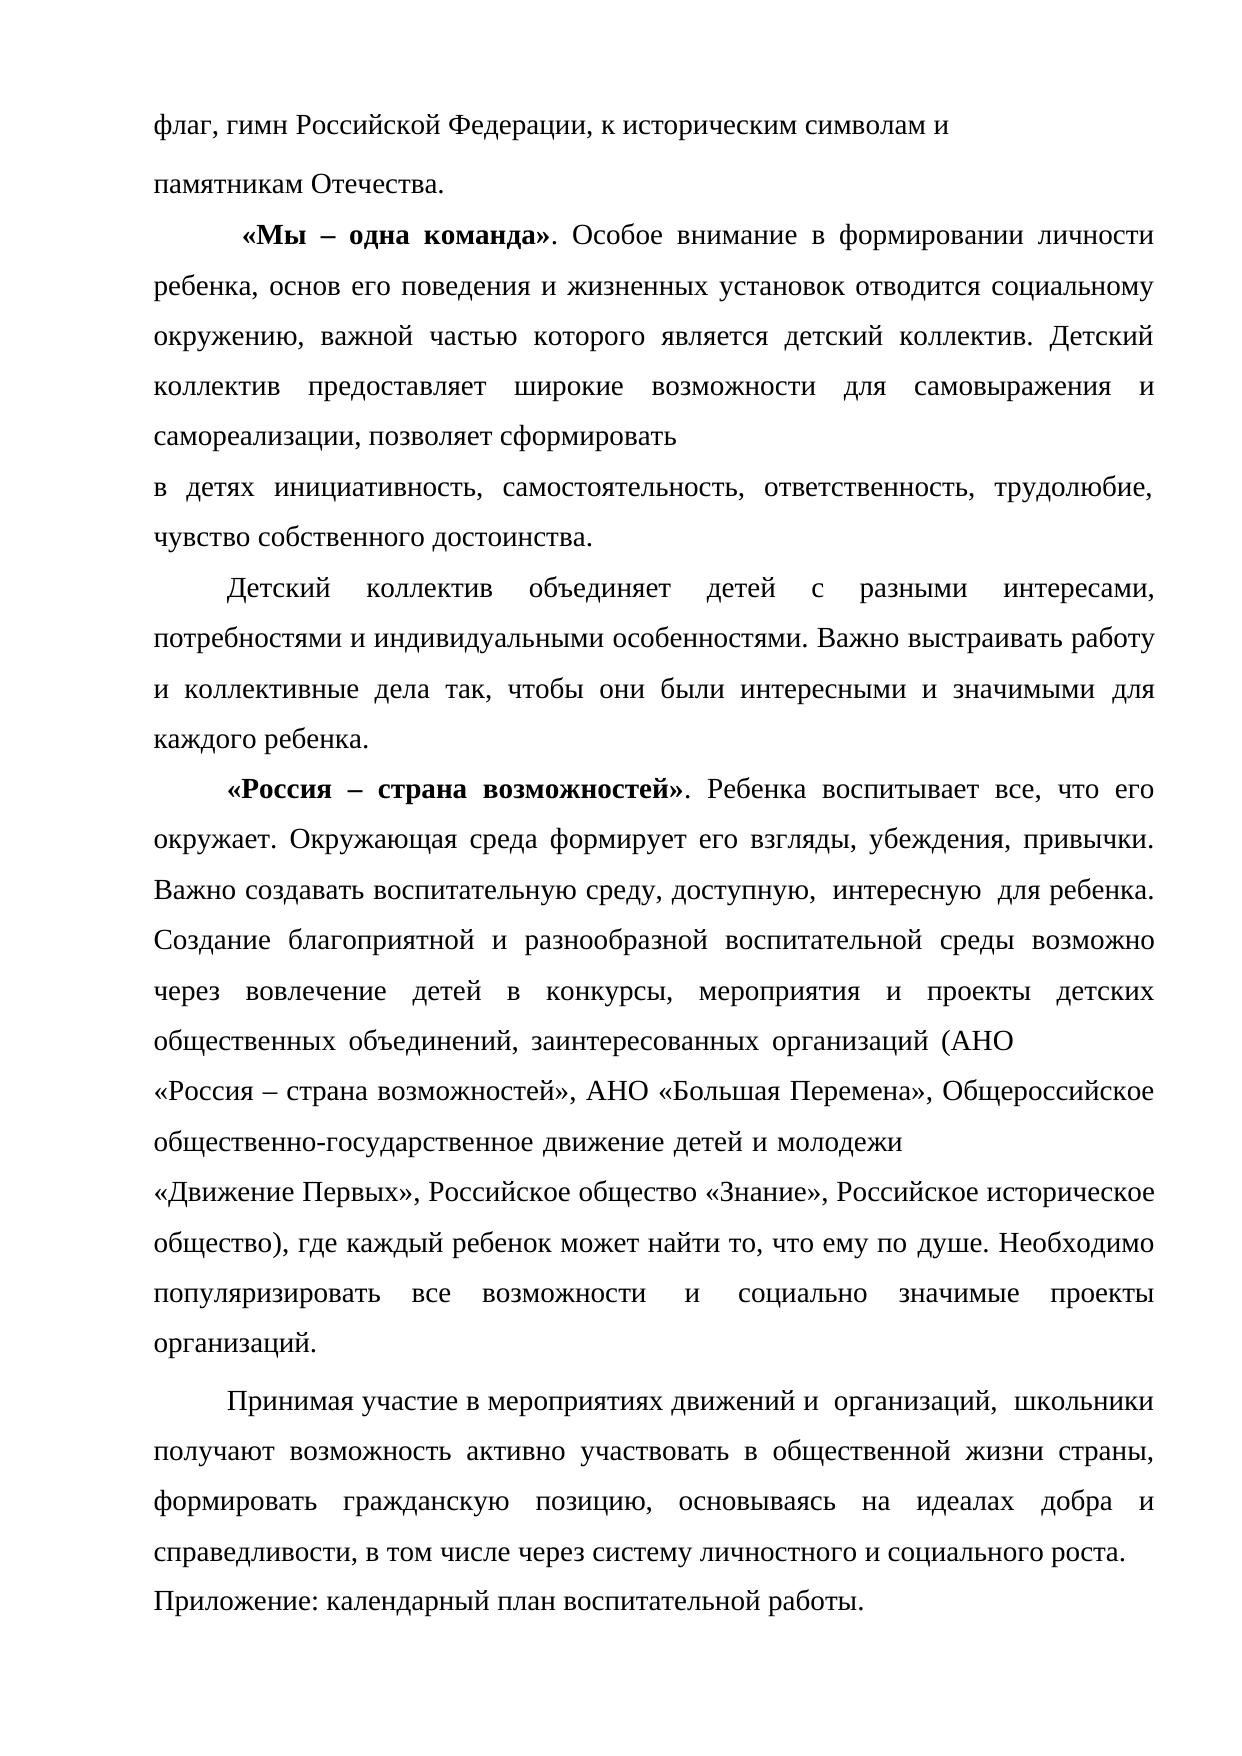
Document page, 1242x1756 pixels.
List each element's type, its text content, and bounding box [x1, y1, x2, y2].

text флаг, гимн Российской Федерации, к историческим символам и [153, 107, 1196, 140]
text «Россия – страна возможностей», АНО «Большая Перемена», Общероссийское общественно-государственное движение детей и молодежи [153, 1073, 1154, 1157]
text Приложение: календарный план воспитательной работы. [153, 1584, 1208, 1617]
text в детях инициативность, самостоятельность, ответственность, трудолюбие, чувство собственного достоинства. [153, 469, 1153, 553]
text «Движение Первых», Российское общество «Знание», Российское историческое общество), где каждый ребенок может найти то, что ему по душе. Необходимо популяризировать все возможности и социально значимые проекты организаций. [153, 1174, 1154, 1359]
text Принимая участие в мероприятиях движений и организаций, школьники получают возможность активно участвовать в общественной жизни страны, формировать гражданскую позицию, основываясь на идеалах добра и справедливости, в том числе через систему личностного и социального роста. [153, 1383, 1154, 1567]
text Детский коллектив объединяет детей с разными интересами, потребностями и индивидуальными особенностями. Важно выстраивать работу и коллективные дела так, чтобы они были интересными и значимыми для каждого ребенка. [153, 570, 1155, 754]
text «Россия – страна возможностей». Ребенка воспитывает все, что его окружает. Окружающая среда формирует его взгляды, убеждения, привычки. Важно создавать воспитательную среду, доступную, интересную для ребенка. Создание благоприятной и разнообразной воспитательной среды возможно через вовлечение детей в конкурсы, мероприятия и проекты детских общественных объединений, заинтересованных организаций (АНО [153, 771, 1155, 1056]
text памятникам Отечества. [153, 167, 1196, 200]
text «Мы – одна команда». Особое внимание в формировании личности ребенка, основ его поведения и жизненных установок отводится социальному окружению, важной частью которого является детский коллектив. Детский коллектив предоставляет широкие возможности для самовыражения и самореализации, позволяет сформировать [153, 217, 1154, 452]
